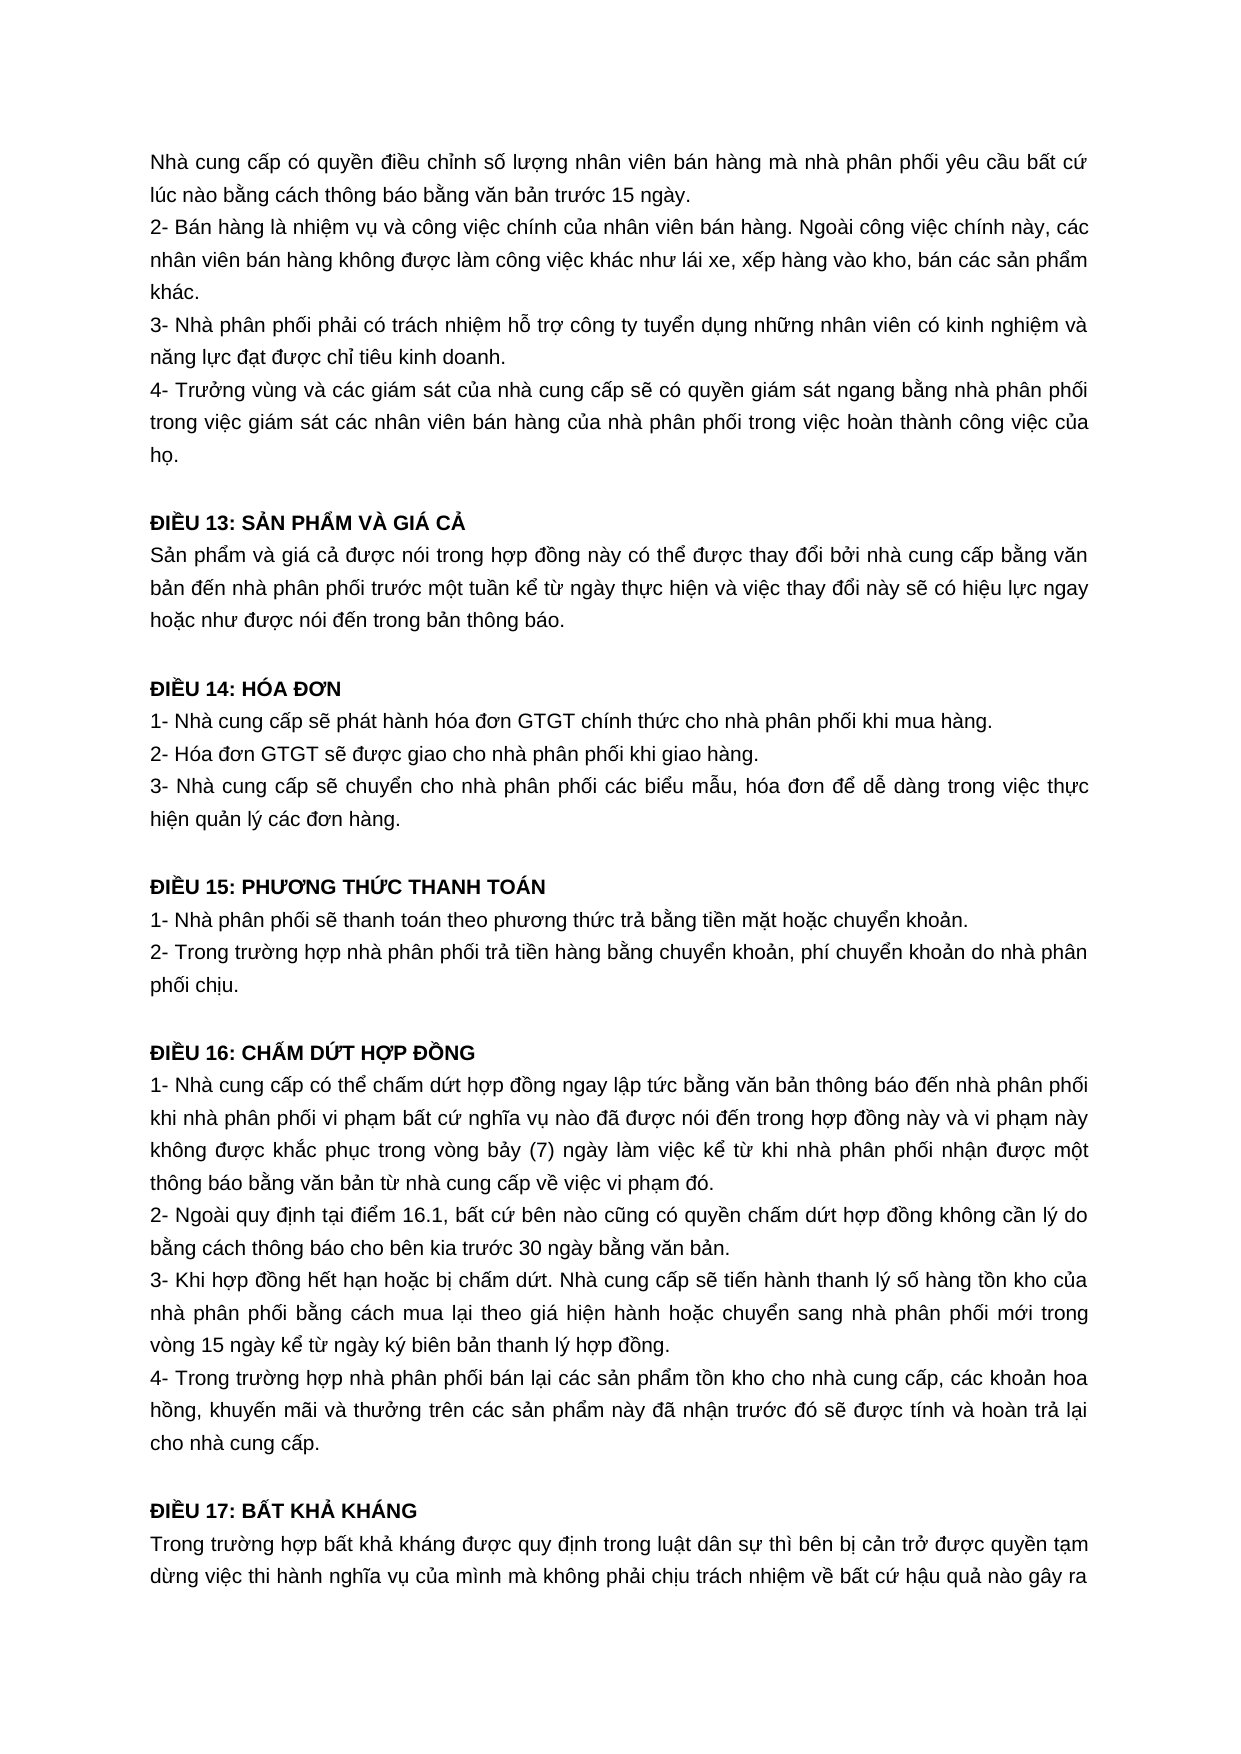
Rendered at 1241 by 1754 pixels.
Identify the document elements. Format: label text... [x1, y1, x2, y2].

text 2- Trong trường hợp nhà phân phối trả tiền hàng bằng chuyển khoản, phí chuyển khoản do nhà phân phối chịu. [150, 940, 1090, 996]
text 4- Trưởng vùng và các giám sát của nhà cung cấp sẽ có quyền giám sát ngang bằng nhà phân phối trong việc giám sát các nhân viên bán hàng của nhà phân phối trong việc hoàn thành công việc của họ. [150, 377, 1090, 466]
text 3- Nhà cung cấp sẽ chuyển cho nhà phân phối các biểu mẫu, hóa đơn để dễ dàng trong việc thực hiện quản lý các đơn hàng. [150, 774, 1090, 831]
text 2- Ngoài quy định tại điểm 16.1, bất cứ bên nào cũng có quyền chấm dứt hợp đồng không cần lý do bằng cách thông báo cho bên kia trước 30 ngày bằng văn bản. [150, 1203, 1090, 1260]
text 1- Nhà cung cấp sẽ phát hành hóa đơn GTGT chính thức cho nhà phân phối khi mua hàng. [150, 709, 1090, 733]
text Sản phẩm và giá cả được nói trong hợp đồng này có thể được thay đổi bởi nhà cung cấp bằng văn bản đến nhà phân phối trước một tuần kể từ ngày thực hiện và việc thay đổi này sẽ có hiệu lực ngay hoặc như được nói đến trong bản thông báo. [150, 543, 1090, 632]
text 2- Bán hàng là nhiệm vụ và công việc chính của nhân viên bán hàng. Ngoài công việc chính này, các nhân viên bán hàng không được làm công việc khác như lái xe, xếp hàng vào kho, bán các sản phẩm khác. [150, 215, 1090, 304]
text ĐIỀU 14: HÓA ĐƠN [150, 677, 1090, 701]
text 3- Nhà phân phối phải có trách nhiệm hỗ trợ công ty tuyển dụng những nhân viên có kinh nghiệm và năng lực đạt được chỉ tiêu kinh doanh. [150, 312, 1090, 369]
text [150, 1532, 1090, 1588]
text 2- Hóa đơn GTGT sẽ được giao cho nhà phân phối khi giao hàng. [150, 742, 1090, 766]
text 1- Nhà phân phối sẽ thanh toán theo phương thức trả bằng tiền mặt hoặc chuyển khoản. [150, 907, 1090, 931]
text ĐIỀU 13: SẢN PHẨM VÀ GIÁ CẢ [150, 511, 1090, 535]
text ĐIỀU 17: BẤT KHẢ KHÁNG [150, 1499, 1090, 1523]
text 3- Khi hợp đồng hết hạn hoặc bị chấm dứt. Nhà cung cấp sẽ tiến hành thanh lý số hàng tồn kho của nhà phân phối bằng cách mua lại theo giá hiện hành hoặc chuyển sang nhà phân phối mới trong vòng 15 ngày kể từ ngày ký biên bản thanh lý hợp đồng. [150, 1268, 1090, 1357]
text Nhà cung cấp có quyền điều chỉnh số lượng nhân viên bán hàng mà nhà phân phối yêu cầu bất cứ lúc nào bằng cách thông báo bằng văn bản trước 15 ngày. [150, 150, 1090, 206]
text 1- Nhà cung cấp có thể chấm dứt hợp đồng ngay lập tức bằng văn bản thông báo đến nhà phân phối khi nhà phân phối vi phạm bất cứ nghĩa vụ nào đã được nói đến trong hợp đồng này và vi phạm này không được khắc phục trong vòng bảy (7) ngày làm việc kể từ khi nhà phân phối nhận được một thông báo bằng văn bản từ nhà cung cấp về việc vi phạm đó. [150, 1073, 1090, 1195]
text ĐIỀU 15: PHƯƠNG THỨC THANH TOÁN [150, 875, 1090, 899]
text ĐIỀU 16: CHẤM DỨT HỢP ĐỒNG [150, 1041, 1090, 1065]
text 4- Trong trường hợp nhà phân phối bán lại các sản phẩm tồn kho cho nhà cung cấp, các khoản hoa hồng, khuyến mãi và thưởng trên các sản phẩm này đã nhận trước đó sẽ được tính và hoàn trả lại cho nhà cung cấp. [150, 1366, 1090, 1455]
